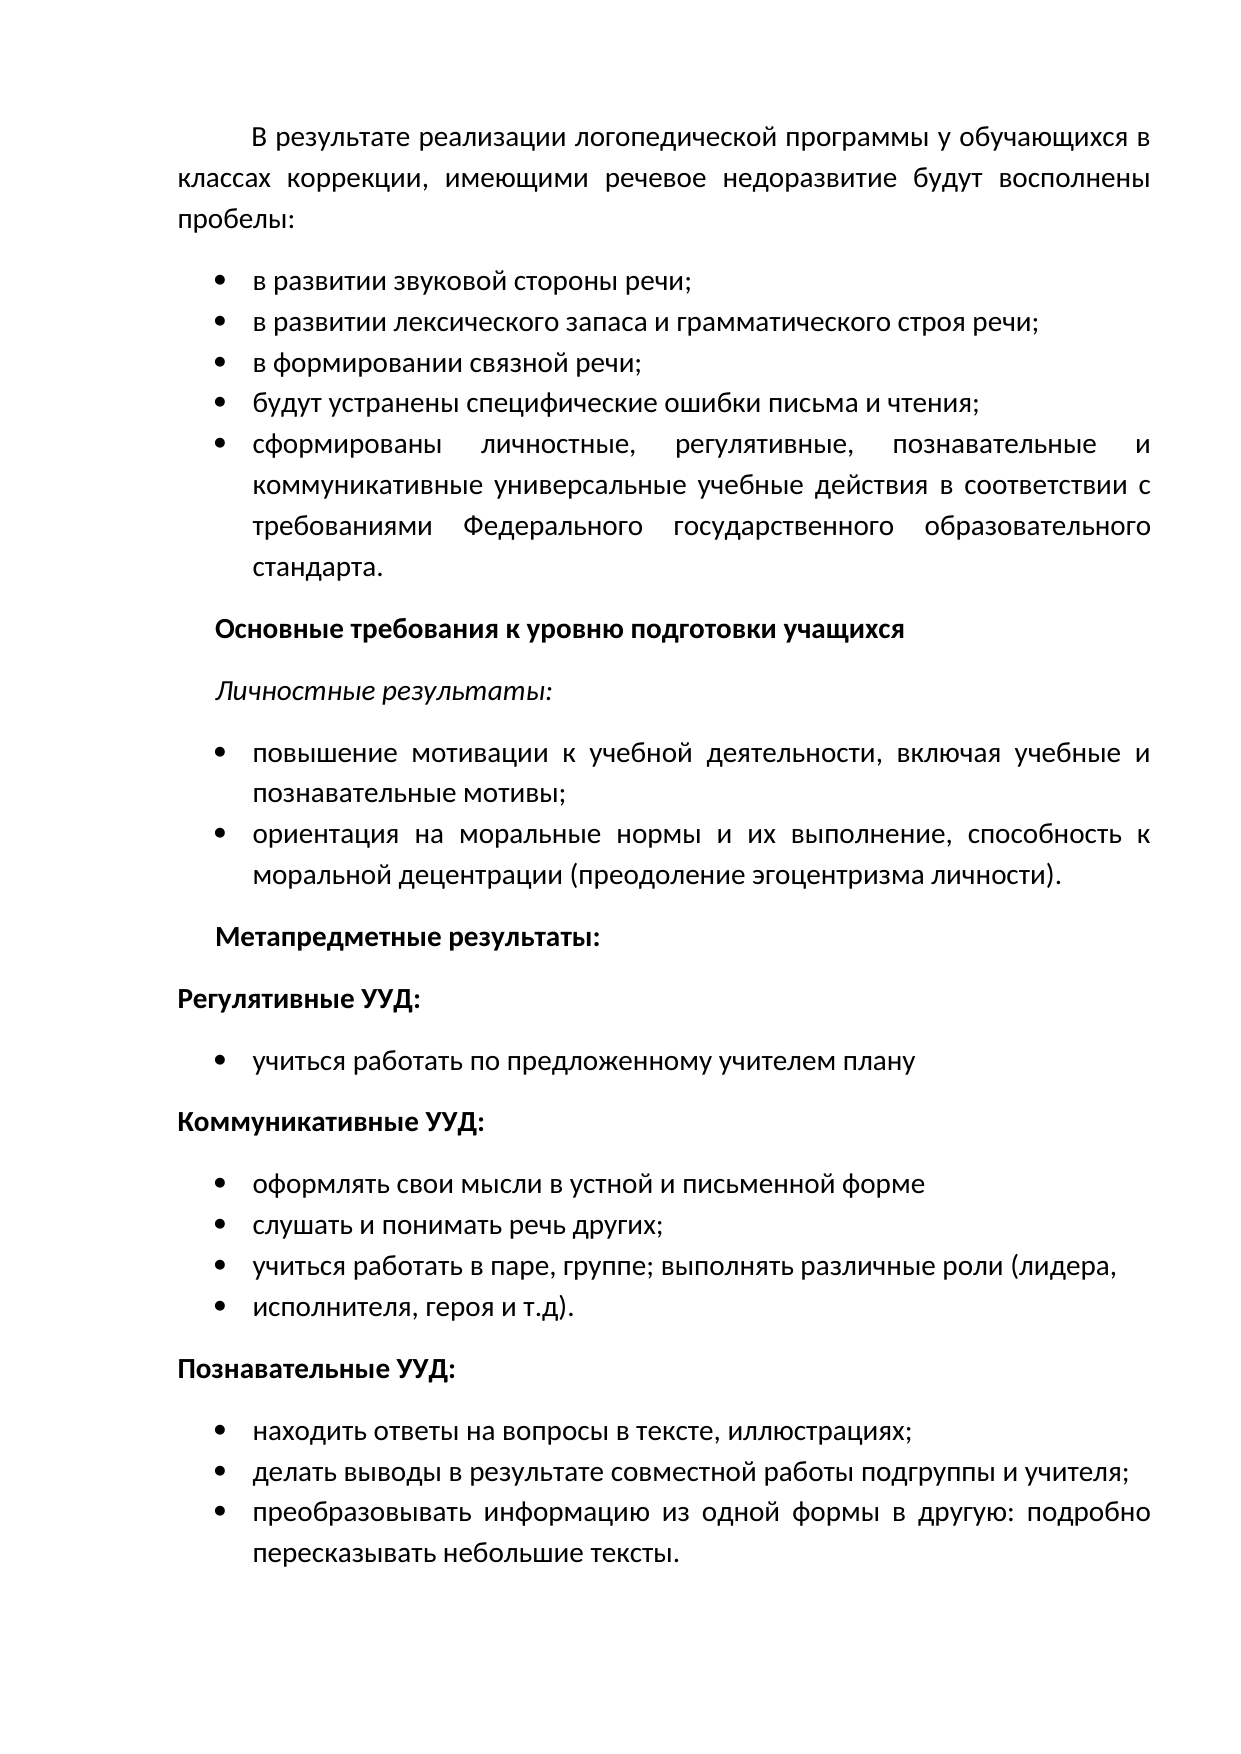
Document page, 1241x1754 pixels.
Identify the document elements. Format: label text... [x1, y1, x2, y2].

list в формировании связной речи; [215, 344, 1152, 379]
text Основные требования к уровню подготовки учащихся [177, 610, 1152, 646]
text Познавательные УУД: [177, 1350, 1152, 1386]
list находить ответы на вопросы в тексте, иллюстрациях; [215, 1412, 1152, 1447]
text Метапредметные результаты: [177, 918, 1152, 954]
text Личностные результаты: [177, 672, 1152, 707]
list слушать и понимать речь других; [215, 1206, 1152, 1242]
list повышение мотивации к учебной деятельности, включая учебные и познавательные мотивы; [215, 734, 1152, 810]
list делать выводы в результате совместной работы подгруппы и учителя; [215, 1453, 1152, 1488]
list учиться работать по предложенному учителем плану [215, 1042, 1152, 1077]
list исполнителя, героя и т.д). [215, 1288, 1152, 1324]
text Коммуникативные УУД: [177, 1103, 1152, 1139]
list ориентация на моральные нормы и их выполнение, способность к моральной децентрации (преодоление эгоцентризма личности). [215, 816, 1152, 892]
list преобразовывать информацию из одной формы в другую: подробно пересказывать небольшие тексты. [215, 1493, 1152, 1570]
list сформированы личностные, регулятивные, познавательные и коммуникативные универсальные учебные действия в соответствии с требованиями Федерального государственного образовательного стандарта. [215, 426, 1152, 584]
list оформлять свои мысли в устной и письменной форме [215, 1165, 1152, 1201]
text Регулятивные УУД: [177, 980, 1152, 1016]
text В результате реализации логопедической программы у обучающихся в классах коррекции, имеющими речевое недоразвитие будут восполнены пробелы: [177, 118, 1152, 236]
list учиться работать в паре, группе; выполнять различные роли (лидера, [215, 1247, 1152, 1283]
list в развитии лексического запаса и грамматического строя речи; [215, 303, 1152, 338]
list будут устранены специфические ошибки письма и чтения; [215, 384, 1152, 420]
list в развитии звуковой стороны речи; [215, 262, 1152, 297]
